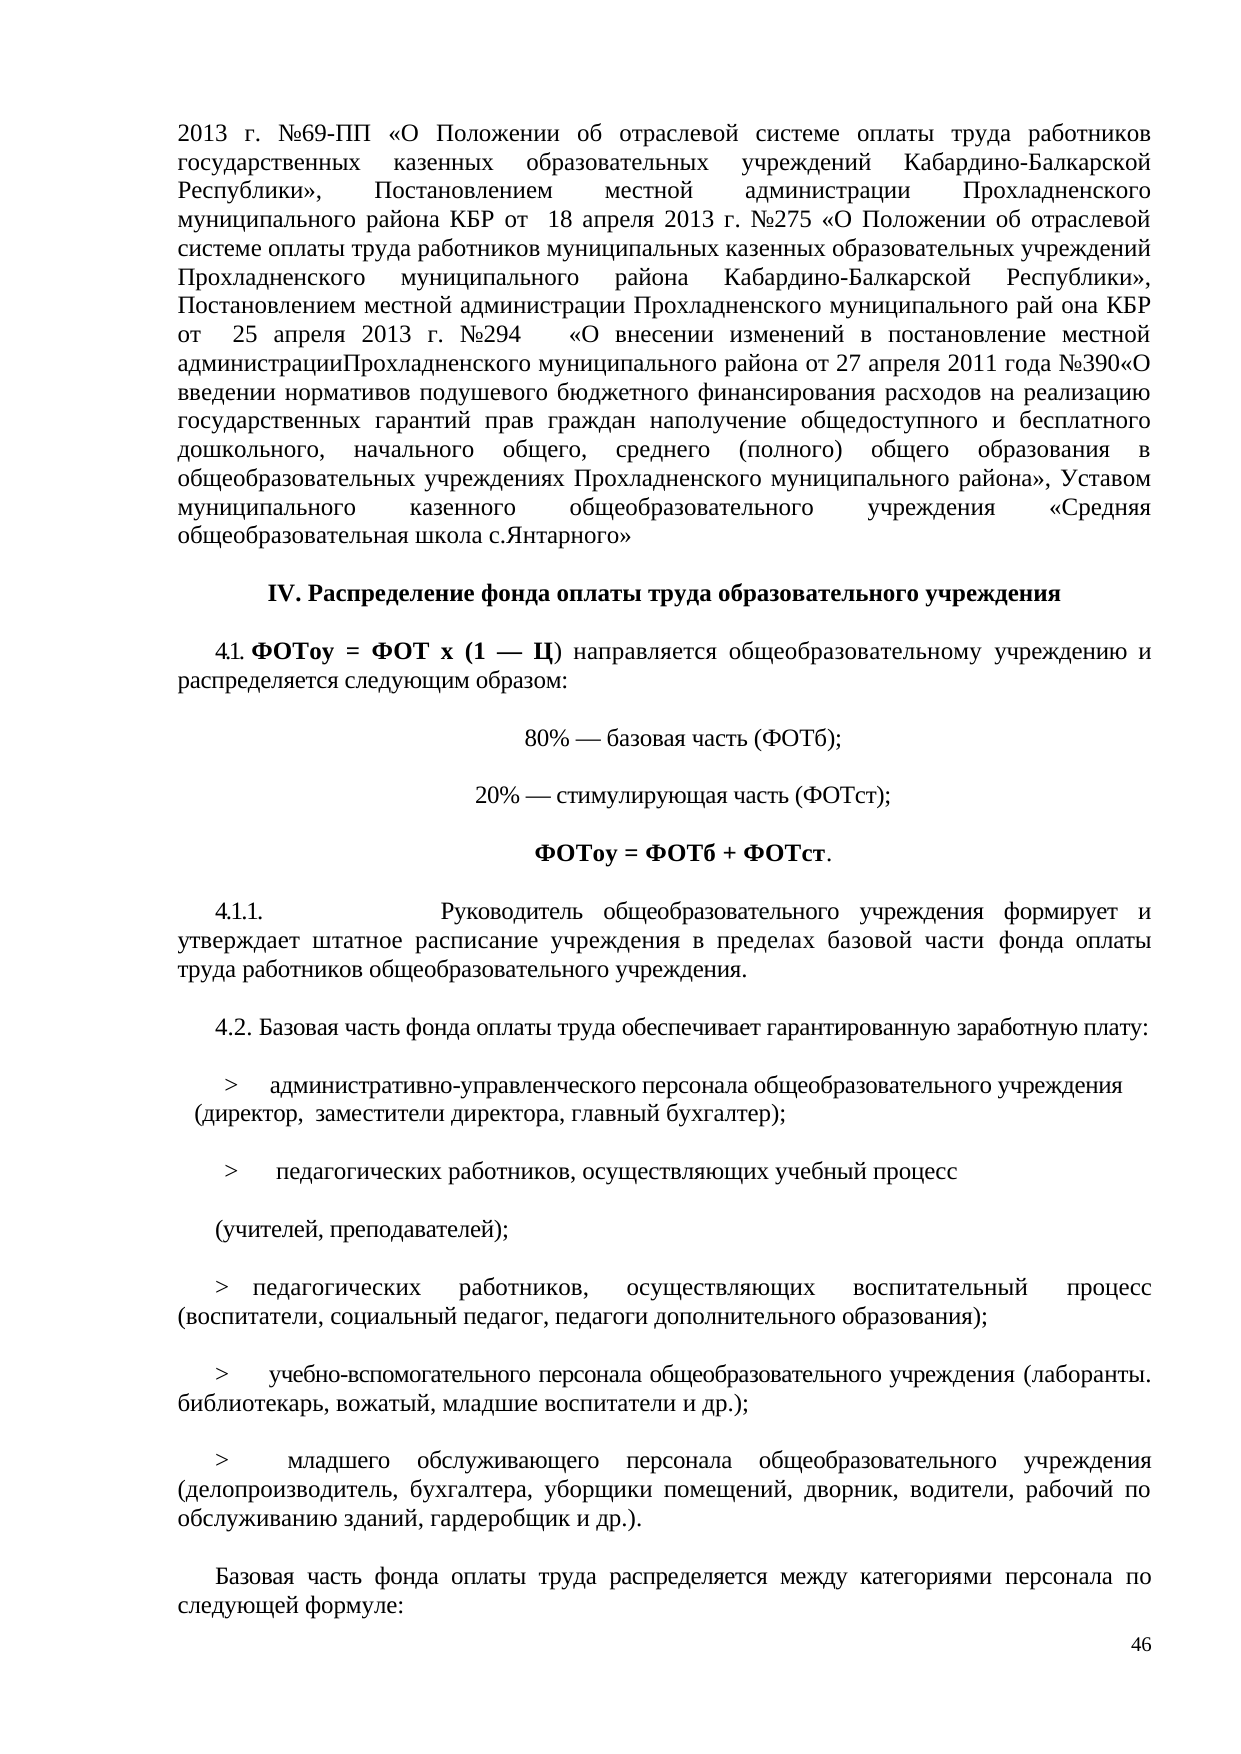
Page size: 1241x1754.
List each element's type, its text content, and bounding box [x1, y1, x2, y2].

text 4.1.1. Руководитель общеобразовательного учреждения формирует и утверждает штатное расписание учреждения в пределах базовой части фонда оплаты труда работников общеобразовательного учреждения. [177, 896, 1152, 983]
text 80% — базовая часть (ФОТб); [177, 723, 1152, 751]
text > учебно-вспомогательного персонала общеобразовательного учреждения (лаборанты. библиотекарь, вожатый, младшие воспитатели и др.); [177, 1359, 1152, 1416]
text (учителей, преподавателей); [177, 1214, 1152, 1243]
subtitle IV. Распределение фонда оплаты труда образовательного учреждения [177, 578, 1152, 607]
text 4.1. ФОТоу = ФОТ х (1 — Ц) направляется общеобразовательному учреждению и распределяется следующим образом: [177, 636, 1152, 693]
text Базовая часть фонда оплаты труда распределяется между категориями персонала по следующей формуле: [177, 1561, 1152, 1618]
text 20% — стимулирующая часть (ФОТст); [177, 781, 1152, 809]
text > педагогических работников, осуществляющих воспитательный процесс (воспитатели, социальный педагог, педагоги дополнительного образования); [177, 1272, 1152, 1330]
text ФОТоу = ФОТб + ФОТст. [177, 838, 1152, 867]
text 4.2. Базовая часть фонда оплаты труда обеспечивает гарантированную заработную плату: [177, 1012, 1152, 1041]
text > административно-управленческого персонала общеобразовательного учреждения (директор, заместители директора, главный бухгалтер); [194, 1070, 1152, 1127]
text > педагогических работников, осуществляющих учебный процесс [224, 1156, 1152, 1185]
text > младшего обслуживающего персонала общеобразовательного учреждения (делопроизводитель, бухгалтера, уборщики помещений, дворник, водители, рабочий по обслуживанию зданий, гардеробщик и др.). [177, 1446, 1152, 1532]
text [177, 118, 1152, 549]
